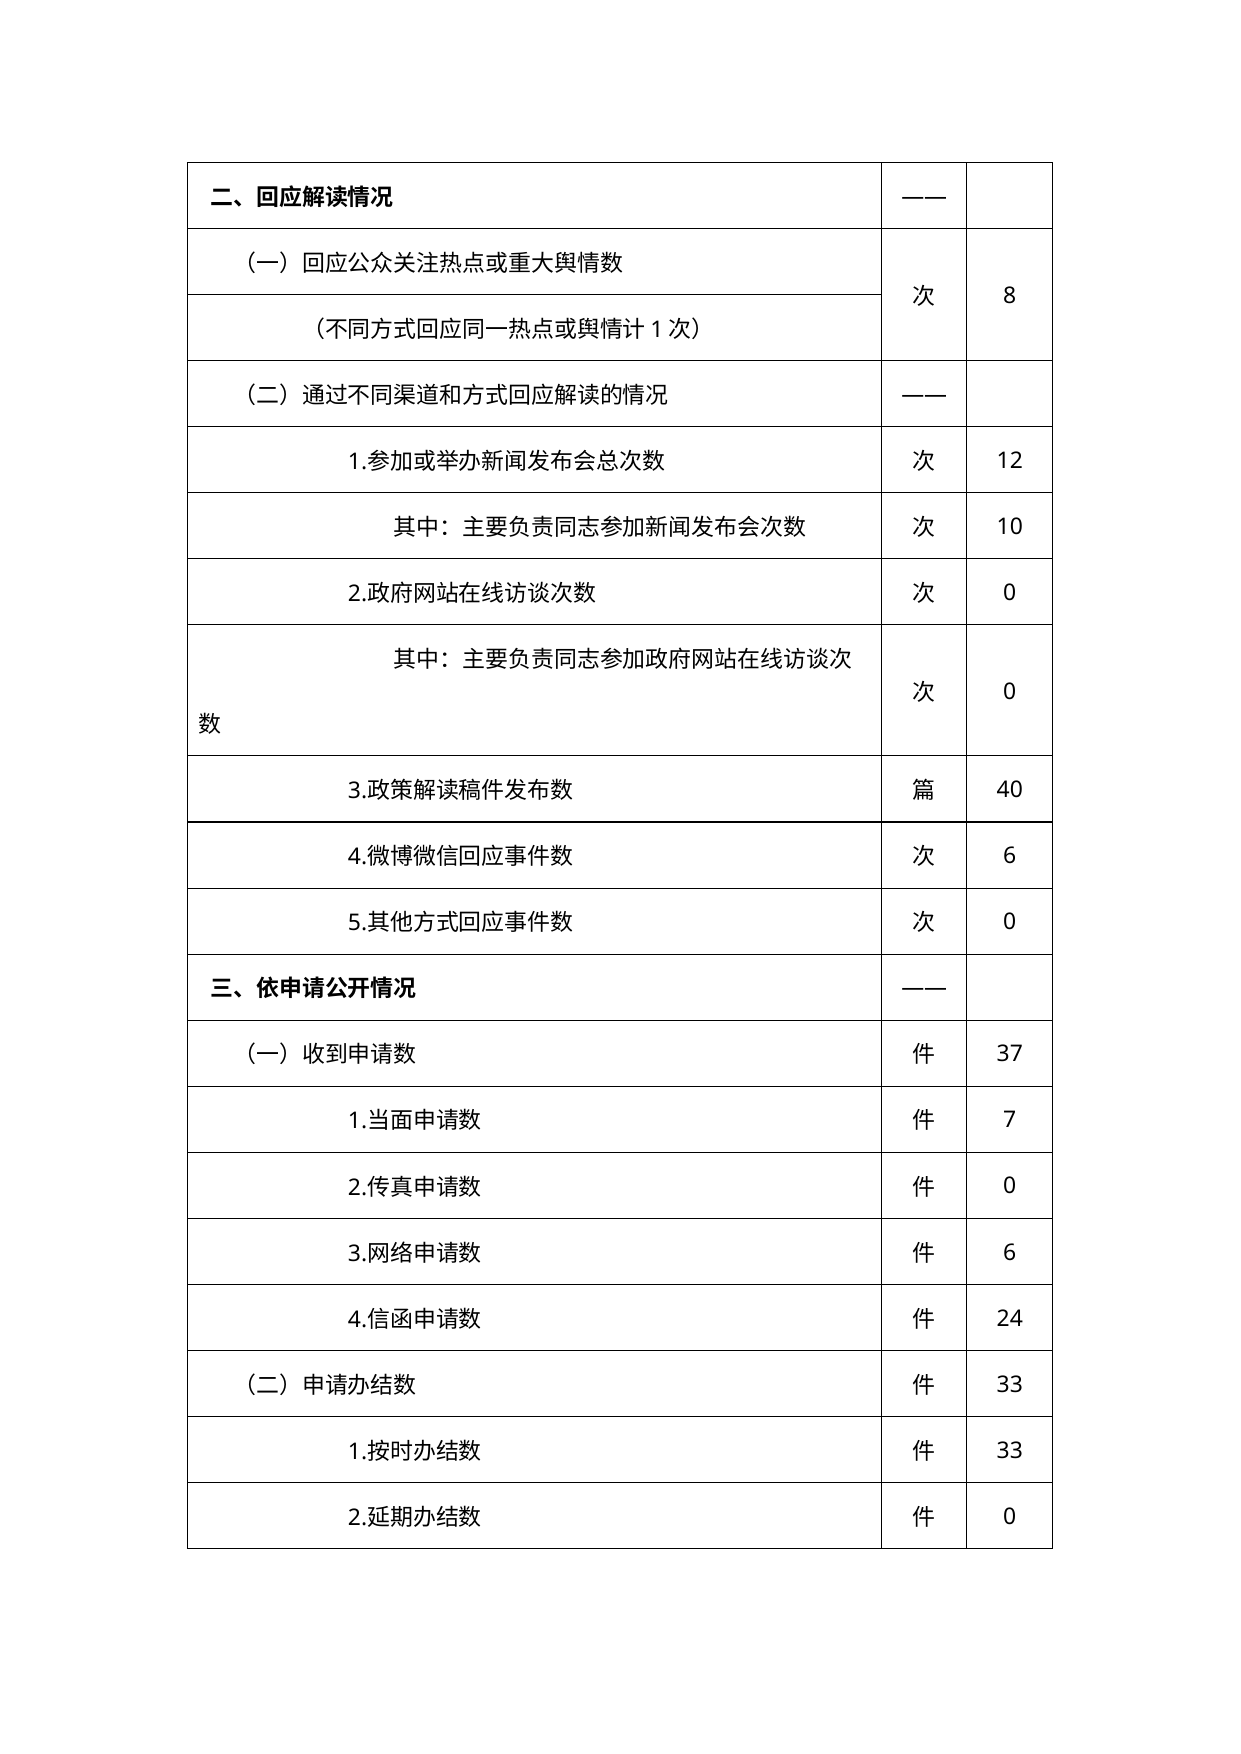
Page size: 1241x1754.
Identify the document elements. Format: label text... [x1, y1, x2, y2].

table_cell 件 [882, 1417, 966, 1482]
table_cell 33 [967, 1351, 1052, 1416]
table_cell 次 [882, 889, 966, 953]
table_cell 37 [967, 1021, 1052, 1086]
table_cell —— [882, 163, 966, 228]
table_cell 次 [882, 493, 966, 558]
table_cell 其中：主要负责同志参加新闻发布会次数 [188, 493, 881, 558]
table_cell 6 [967, 823, 1052, 887]
table_cell （二）通过不同渠道和方式回应解读的情况 [188, 361, 881, 426]
table_cell 0 [967, 1483, 1052, 1548]
table_cell 0 [967, 889, 1052, 953]
table_cell 24 [967, 1285, 1052, 1350]
table_cell 次 [882, 559, 966, 624]
table_cell 0 [967, 559, 1052, 624]
table_cell 其中：主要负责同志参加政府网站在线访谈次数 [188, 625, 881, 755]
table_cell 1.按时办结数 [188, 1417, 881, 1482]
table_cell 二、回应解读情况 [188, 163, 881, 228]
table_cell 件 [882, 1351, 966, 1416]
table_cell 8 [967, 229, 1052, 360]
table_cell 件 [882, 1021, 966, 1086]
table_cell 件 [882, 1153, 966, 1218]
table_cell 件 [882, 1087, 966, 1152]
table_cell 40 [967, 756, 1052, 821]
table_cell 0 [967, 1153, 1052, 1218]
table_cell 次 [882, 823, 966, 887]
table_cell 件 [882, 1483, 966, 1548]
table_cell 篇 [882, 756, 966, 821]
table_cell 10 [967, 493, 1052, 558]
table_cell 4.微博微信回应事件数 [188, 823, 881, 887]
table_cell —— [882, 361, 966, 426]
table_cell 2.延期办结数 [188, 1483, 881, 1548]
table_cell 12 [967, 427, 1052, 492]
table_cell 2.政府网站在线访谈次数 [188, 559, 881, 624]
table_cell 3.网络申请数 [188, 1219, 881, 1284]
table_cell 33 [967, 1417, 1052, 1482]
table_cell 4.信函申请数 [188, 1285, 881, 1350]
table_cell 6 [967, 1219, 1052, 1284]
table_cell 三、依申请公开情况 [188, 955, 881, 1019]
table_cell 0 [967, 625, 1052, 755]
table_cell （一）收到申请数 [188, 1021, 881, 1086]
table_cell 1.参加或举办新闻发布会总次数 [188, 427, 881, 492]
table_cell 3.政策解读稿件发布数 [188, 756, 881, 821]
table_cell 次 [882, 427, 966, 492]
table_cell （不同方式回应同一热点或舆情计1次） [188, 295, 881, 360]
table_cell （一）回应公众关注热点或重大舆情数 [188, 229, 881, 294]
table_cell （二）申请办结数 [188, 1351, 881, 1416]
table_cell 2.传真申请数 [188, 1153, 881, 1218]
table_cell [967, 361, 1052, 426]
table_cell [967, 955, 1052, 1019]
table_cell 件 [882, 1285, 966, 1350]
table_cell —— [882, 955, 966, 1019]
table_cell 次 [882, 625, 966, 755]
table_cell 1.当面申请数 [188, 1087, 881, 1152]
table_cell 5.其他方式回应事件数 [188, 889, 881, 953]
table_cell 件 [882, 1219, 966, 1284]
table_cell 次 [882, 229, 966, 360]
table_cell [967, 163, 1052, 228]
table_cell 7 [967, 1087, 1052, 1152]
